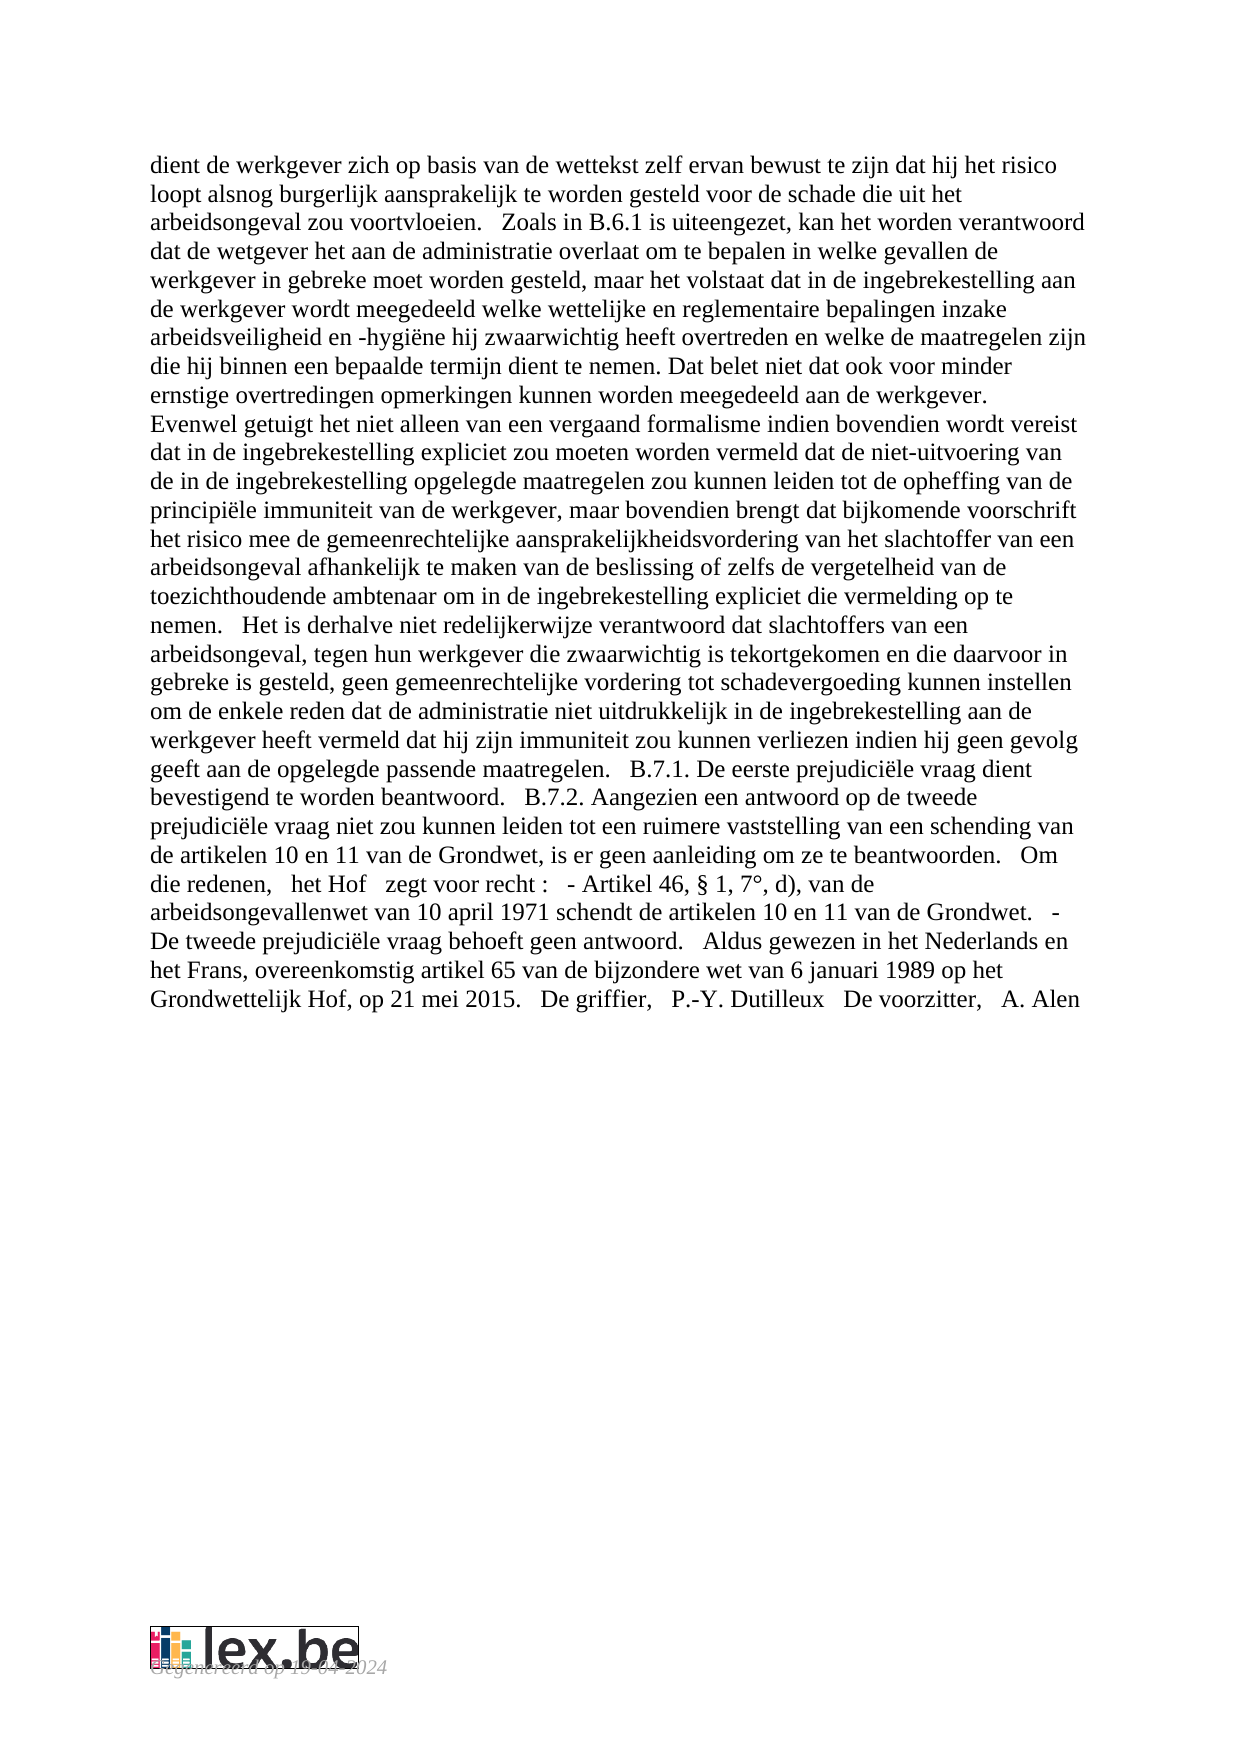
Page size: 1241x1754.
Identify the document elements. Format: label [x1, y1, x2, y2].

text [150, 150, 1090, 1012]
picture [151, 1627, 358, 1668]
